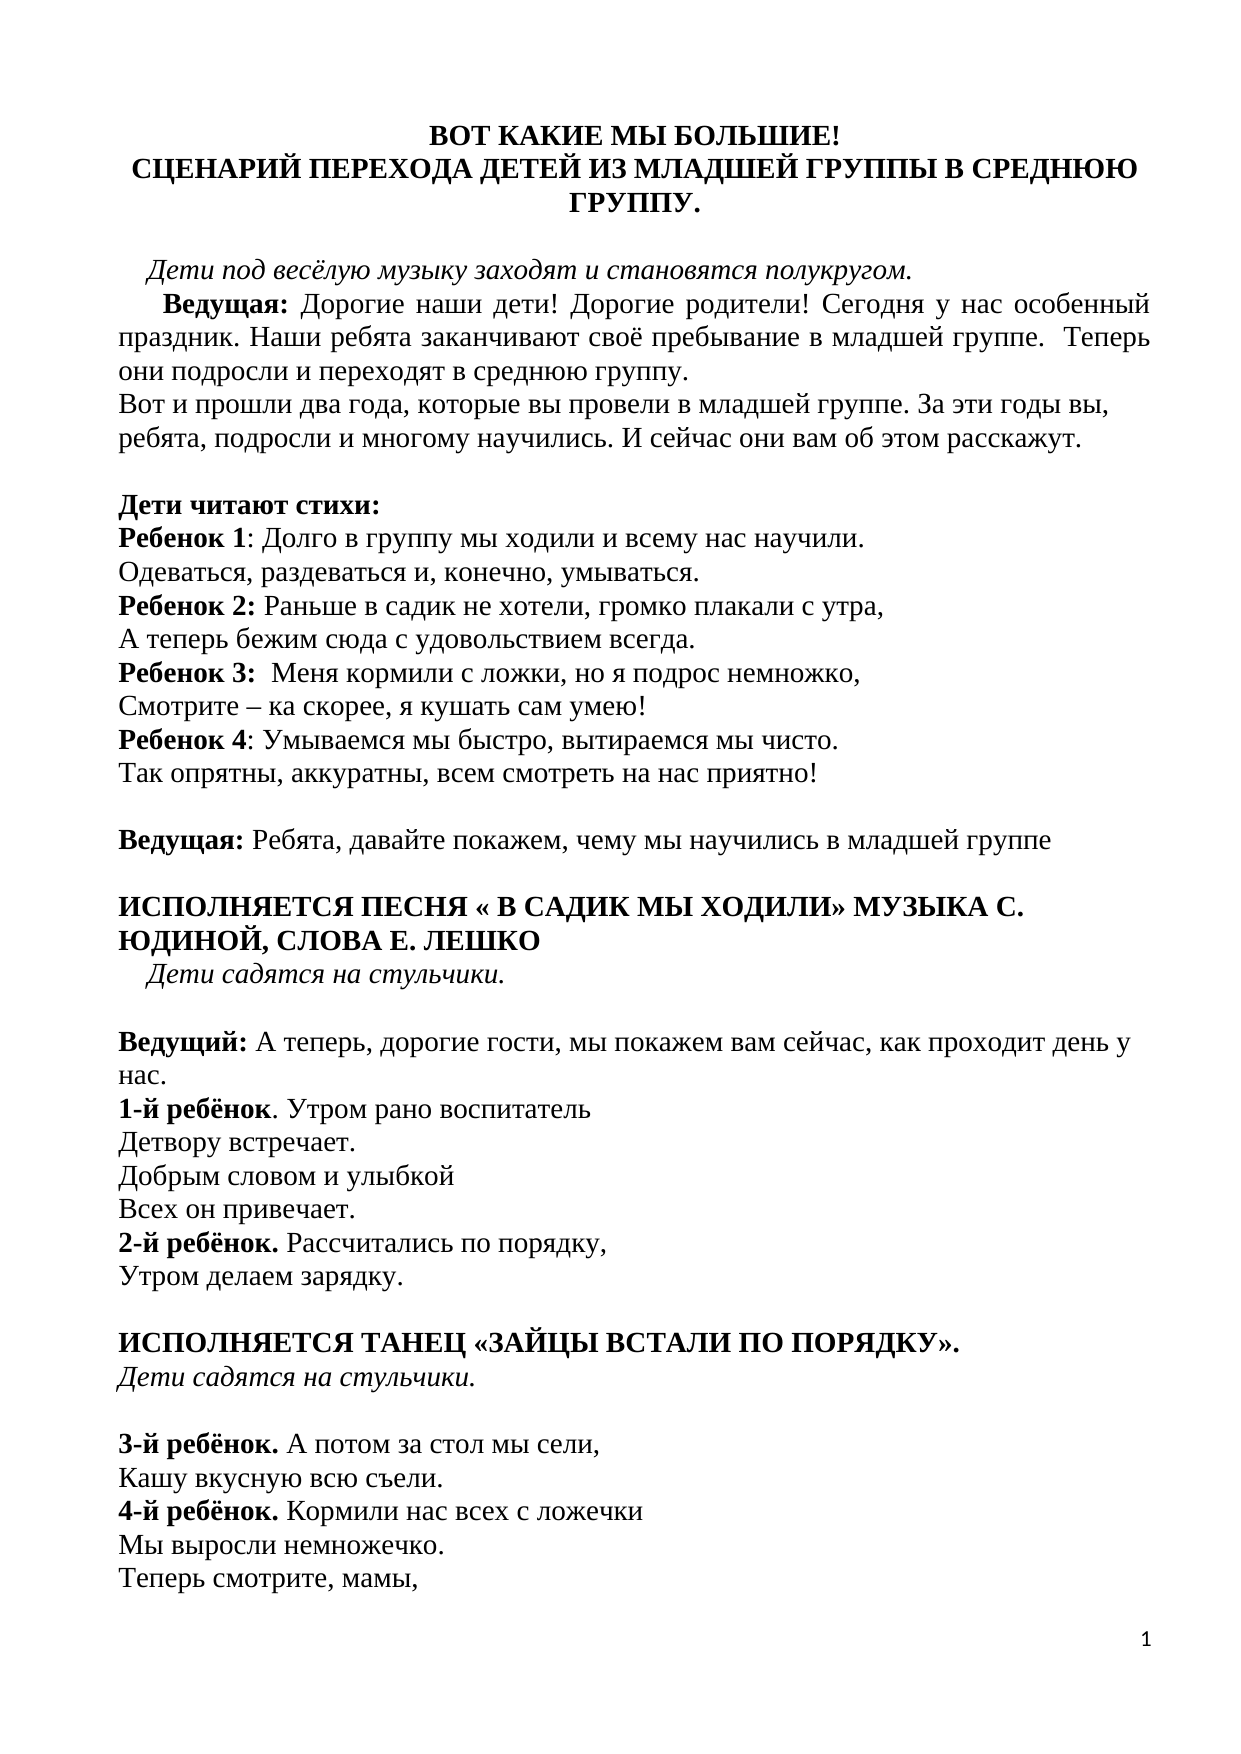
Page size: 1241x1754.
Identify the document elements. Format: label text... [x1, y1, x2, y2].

text Ребенок 4: Умываемся мы быстро, вытираемся мы чисто. [118, 722, 1152, 755]
text Дети читают стихи: [118, 487, 1152, 521]
text Ребенок 1: Долго в группу мы ходили и всему нас научили. [118, 521, 1152, 554]
text Теперь смотрите, мамы, [118, 1560, 1152, 1594]
text Утром делаем зарядку. [118, 1258, 1152, 1292]
text 4-й ребёнок. Кормили нас всех с ложечки [118, 1493, 1152, 1527]
text 2-й ребёнок. Рассчитались по порядку, [118, 1225, 1152, 1258]
text Дети садятся на стульчики. [118, 1359, 1152, 1393]
text Ребенок 2: Раньше в садик не хотели, громко плакали с утра, [118, 588, 1152, 621]
text ВОТ КАКИЕ МЫ БОЛЬШИЕ! [118, 118, 1152, 152]
text А теперь бежим сюда с удовольствием всегда. [118, 621, 1152, 655]
text Так опрятны, аккуратны, всем смотреть на нас приятно! [118, 755, 1152, 789]
text Одеваться, раздеваться и, конечно, умываться. [118, 554, 1152, 588]
text 1-й ребёнок. Утром рано воспитатель [118, 1091, 1152, 1124]
text Дети под весёлую музыку заходят и становятся полукругом. [118, 252, 1152, 286]
text СЦЕНАРИЙ ПЕРЕХОДА ДЕТЕЙ ИЗ МЛАДШЕЙ ГРУППЫ В СРЕДНЮЮ ГРУППУ. [118, 152, 1152, 219]
text Дети садятся на стульчики. [118, 957, 1152, 990]
text Ведущий: А теперь, дорогие гости, мы покажем вам сейчас, как проходит день у нас. [118, 1024, 1152, 1091]
text Вот и прошли два года, которые вы провели в младшей группе. За эти годы вы, ребята, подросли и многому научились. И сейчас они вам об этом расскажут. [118, 386, 1152, 453]
text Всех он привечает. [118, 1191, 1152, 1225]
text Ребенок 3: Меня кормили с ложки, но я подрос немножко, [118, 655, 1152, 688]
text ИСПОЛНЯЕТСЯ ПЕСНЯ « В САДИК МЫ ХОДИЛИ» МУЗЫКА С. ЮДИНОЙ, СЛОВА Е. ЛЕШКО [118, 889, 1152, 957]
text Мы выросли немножечко. [118, 1527, 1152, 1560]
text Кашу вкусную всю съели. [118, 1460, 1152, 1493]
text Ведущая: Дорогие наши дети! Дорогие родители! Сегодня у нас особенный праздник. Наши ребята заканчивают своё пребывание в младшей группе. Теперь они подросли и переходят в среднюю группу. [118, 286, 1152, 386]
text 3-й ребёнок. А потом за стол мы сели, [118, 1426, 1152, 1460]
text Ведущая: Ребята, давайте покажем, чему мы научились в младшей группе [118, 822, 1152, 856]
text Добрым словом и улыбкой [118, 1158, 1152, 1191]
text Детвору встречает. [118, 1124, 1152, 1158]
text Смотрите – ка скорее, я кушать сам умею! [118, 688, 1152, 722]
text ИСПОЛНЯЕТСЯ ТАНЕЦ «ЗАЙЦЫ ВСТАЛИ ПО ПОРЯДКУ». [118, 1326, 1152, 1359]
